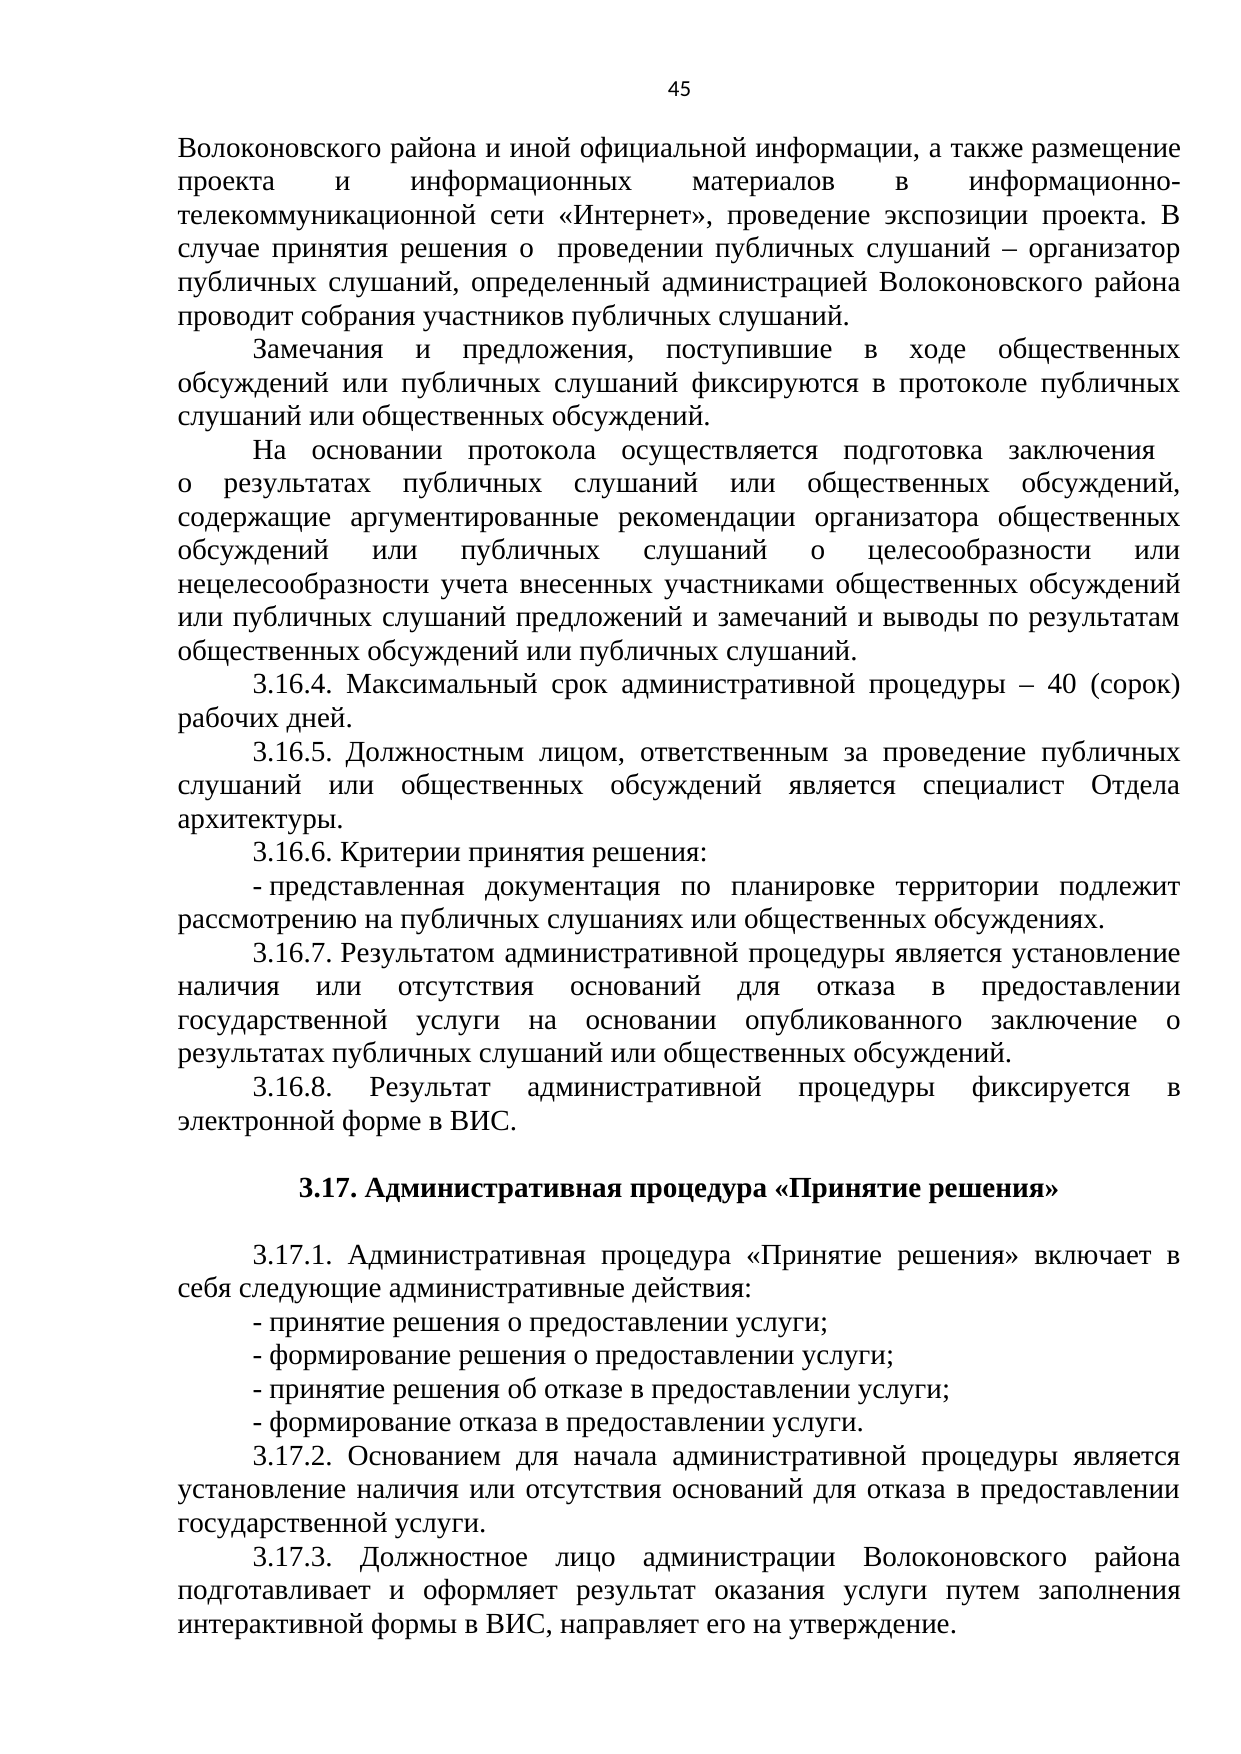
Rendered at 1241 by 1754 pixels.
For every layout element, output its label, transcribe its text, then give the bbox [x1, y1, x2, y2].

list 3.17.2. Основанием для начала административной процедуры является установление наличия или отсутствия оснований для отказа в предоставлении государственной услуги. [177, 1438, 1181, 1539]
list 3.16.8. Результат административной процедуры фиксируется в электронной форме в ВИС. [177, 1069, 1181, 1136]
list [177, 130, 1181, 331]
subtitle 3.17. Административная процедура «Принятие решения» [177, 1170, 1181, 1203]
list 3.17.3. Должностное лицо администрации Волоконовского района подготавливает и оформляет результат оказания услуги путем заполнения интерактивной формы в ВИС, направляет его на утверждение. [177, 1539, 1181, 1639]
list - принятие решения о предоставлении услуги; [177, 1304, 1152, 1337]
list Замечания и предложения, поступившие в ходе общественных обсуждений или публичных слушаний фиксируются в протоколе публичных слушаний или общественных обсуждений. [177, 331, 1181, 432]
list 3.16.4. Максимальный срок административной процедуры – 40 (сорок) рабочих дней. [177, 667, 1181, 734]
list 3.16.6. Критерии принятия решения: [177, 834, 1181, 868]
list - представленная документация по планировке территории подлежит рассмотрению на публичных слушаниях или общественных обсуждениях. [177, 868, 1181, 935]
list - формирование решения о предоставлении услуги; [177, 1337, 1152, 1371]
list 3.16.7. Результатом административной процедуры является установление наличия или отсутствия оснований для отказа в предоставлении государственной услуги на основании опубликованного заключение о результатах публичных слушаний или общественных обсуждений. [177, 935, 1181, 1069]
list На основании протокола осуществляется подготовка заключения о результатах публичных слушаний или общественных обсуждений, содержащие аргументированные рекомендации организатора общественных обсуждений или публичных слушаний о целесообразности или нецелесообразности учета внесенных участниками общественных обсуждений или публичных слушаний предложений и замечаний и выводы по результатам общественных обсуждений или публичных слушаний. [177, 432, 1181, 667]
list 3.17.1. Административная процедура «Принятие решения» включает в себя следующие административные действия: [177, 1237, 1181, 1304]
list 3.16.5. Должностным лицом, ответственным за проведение публичных слушаний или общественных обсуждений является специалист Отдела архитектуры. [177, 734, 1181, 834]
list - формирование отказа в предоставлении услуги. [177, 1404, 1152, 1438]
list - принятие решения об отказе в предоставлении услуги; [177, 1371, 1152, 1404]
